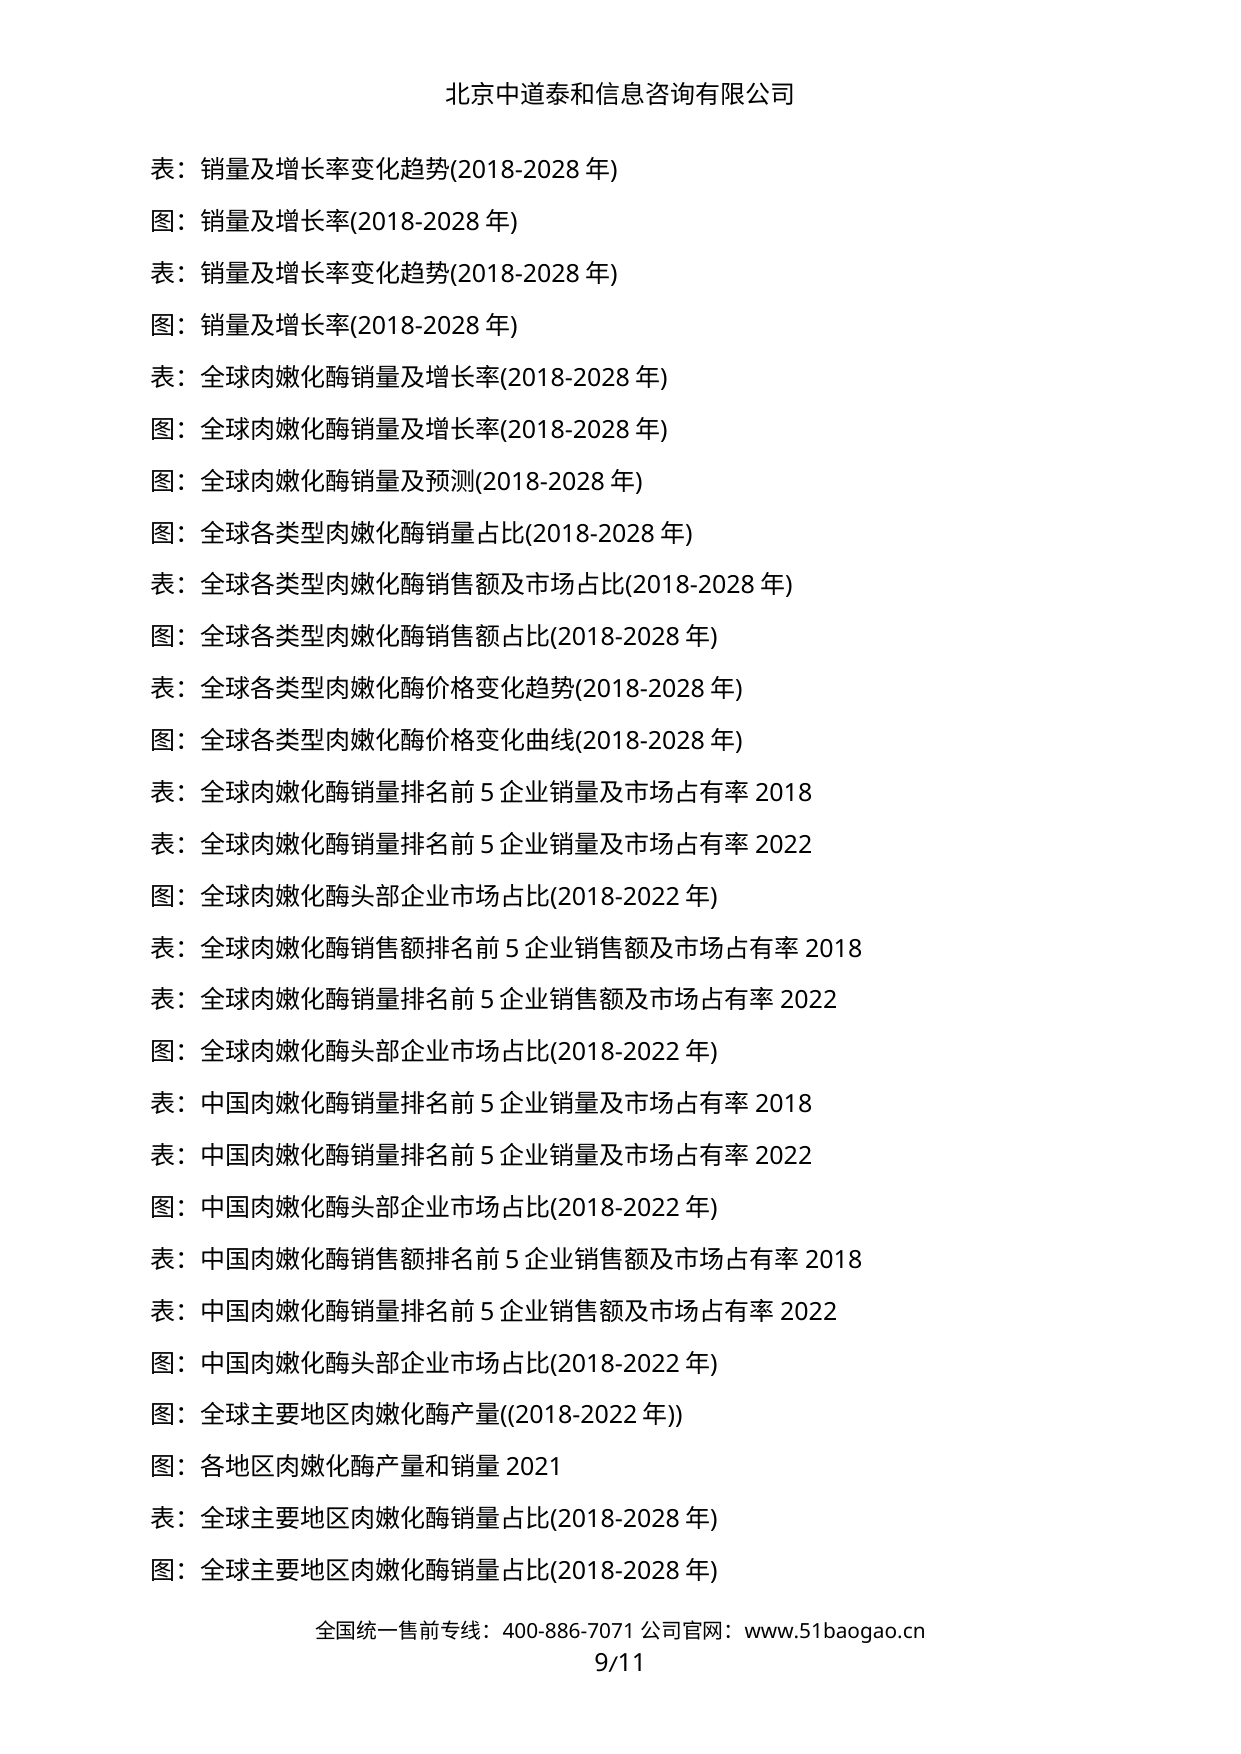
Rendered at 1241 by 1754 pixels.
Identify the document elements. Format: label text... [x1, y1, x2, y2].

text 表：全球肉嫩化酶销量排名前5企业销量及市场占有率 2018 [150, 772, 1090, 809]
text 表：中国肉嫩化酶销量排名前5企业销售额及市场占有率 2022 [150, 1291, 1090, 1327]
text 图：全球肉嫩化酶头部企业市场占比(2018-2022年) [150, 876, 1090, 912]
text 图：全球各类型肉嫩化酶销售额占比(2018-2028年) [150, 617, 1090, 653]
text 图：全球肉嫩化酶销量及增长率(2018-2028年) [150, 409, 1090, 446]
text 图：全球肉嫩化酶头部企业市场占比(2018-2022年) [150, 1032, 1090, 1068]
text 图：全球主要地区肉嫩化酶产量((2018-2022年)) [150, 1395, 1090, 1431]
text 表：全球肉嫩化酶销售额排名前5企业销售额及市场占有率 2018 [150, 928, 1090, 964]
text 图：全球各类型肉嫩化酶销量占比(2018-2028年) [150, 513, 1090, 549]
text 表：全球各类型肉嫩化酶价格变化趋势(2018-2028年) [150, 669, 1090, 705]
text 表：全球肉嫩化酶销量排名前5企业销售额及市场占有率 2022 [150, 980, 1090, 1016]
text 表：全球肉嫩化酶销量及增长率(2018-2028年) [150, 357, 1090, 394]
text 表：全球主要地区肉嫩化酶销量占比(2018-2028年) [150, 1499, 1090, 1535]
text 图：中国肉嫩化酶头部企业市场占比(2018-2022年) [150, 1187, 1090, 1224]
text 表：全球各类型肉嫩化酶销售额及市场占比(2018-2028年) [150, 565, 1090, 601]
text 表：中国肉嫩化酶销量排名前5企业销量及市场占有率 2022 [150, 1136, 1090, 1172]
text 表：销量及增长率变化趋势(2018-2028年) [150, 150, 1090, 186]
text 表：销量及增长率变化趋势(2018-2028年) [150, 254, 1090, 290]
text 图：全球主要地区肉嫩化酶销量占比(2018-2028年) [150, 1551, 1090, 1587]
text 图：中国肉嫩化酶头部企业市场占比(2018-2022年) [150, 1343, 1090, 1379]
text 图：各地区肉嫩化酶产量和销量 2021 [150, 1447, 1090, 1483]
text 表：全球肉嫩化酶销量排名前5企业销量及市场占有率 2022 [150, 824, 1090, 861]
text 图：销量及增长率(2018-2028年) [150, 306, 1090, 342]
text 表：中国肉嫩化酶销量排名前5企业销量及市场占有率 2018 [150, 1084, 1090, 1120]
text 图：销量及增长率(2018-2028年) [150, 202, 1090, 238]
text 表：中国肉嫩化酶销售额排名前5企业销售额及市场占有率 2018 [150, 1239, 1090, 1276]
text 图：全球各类型肉嫩化酶价格变化曲线(2018-2028年) [150, 721, 1090, 757]
text 图：全球肉嫩化酶销量及预测(2018-2028年) [150, 461, 1090, 497]
